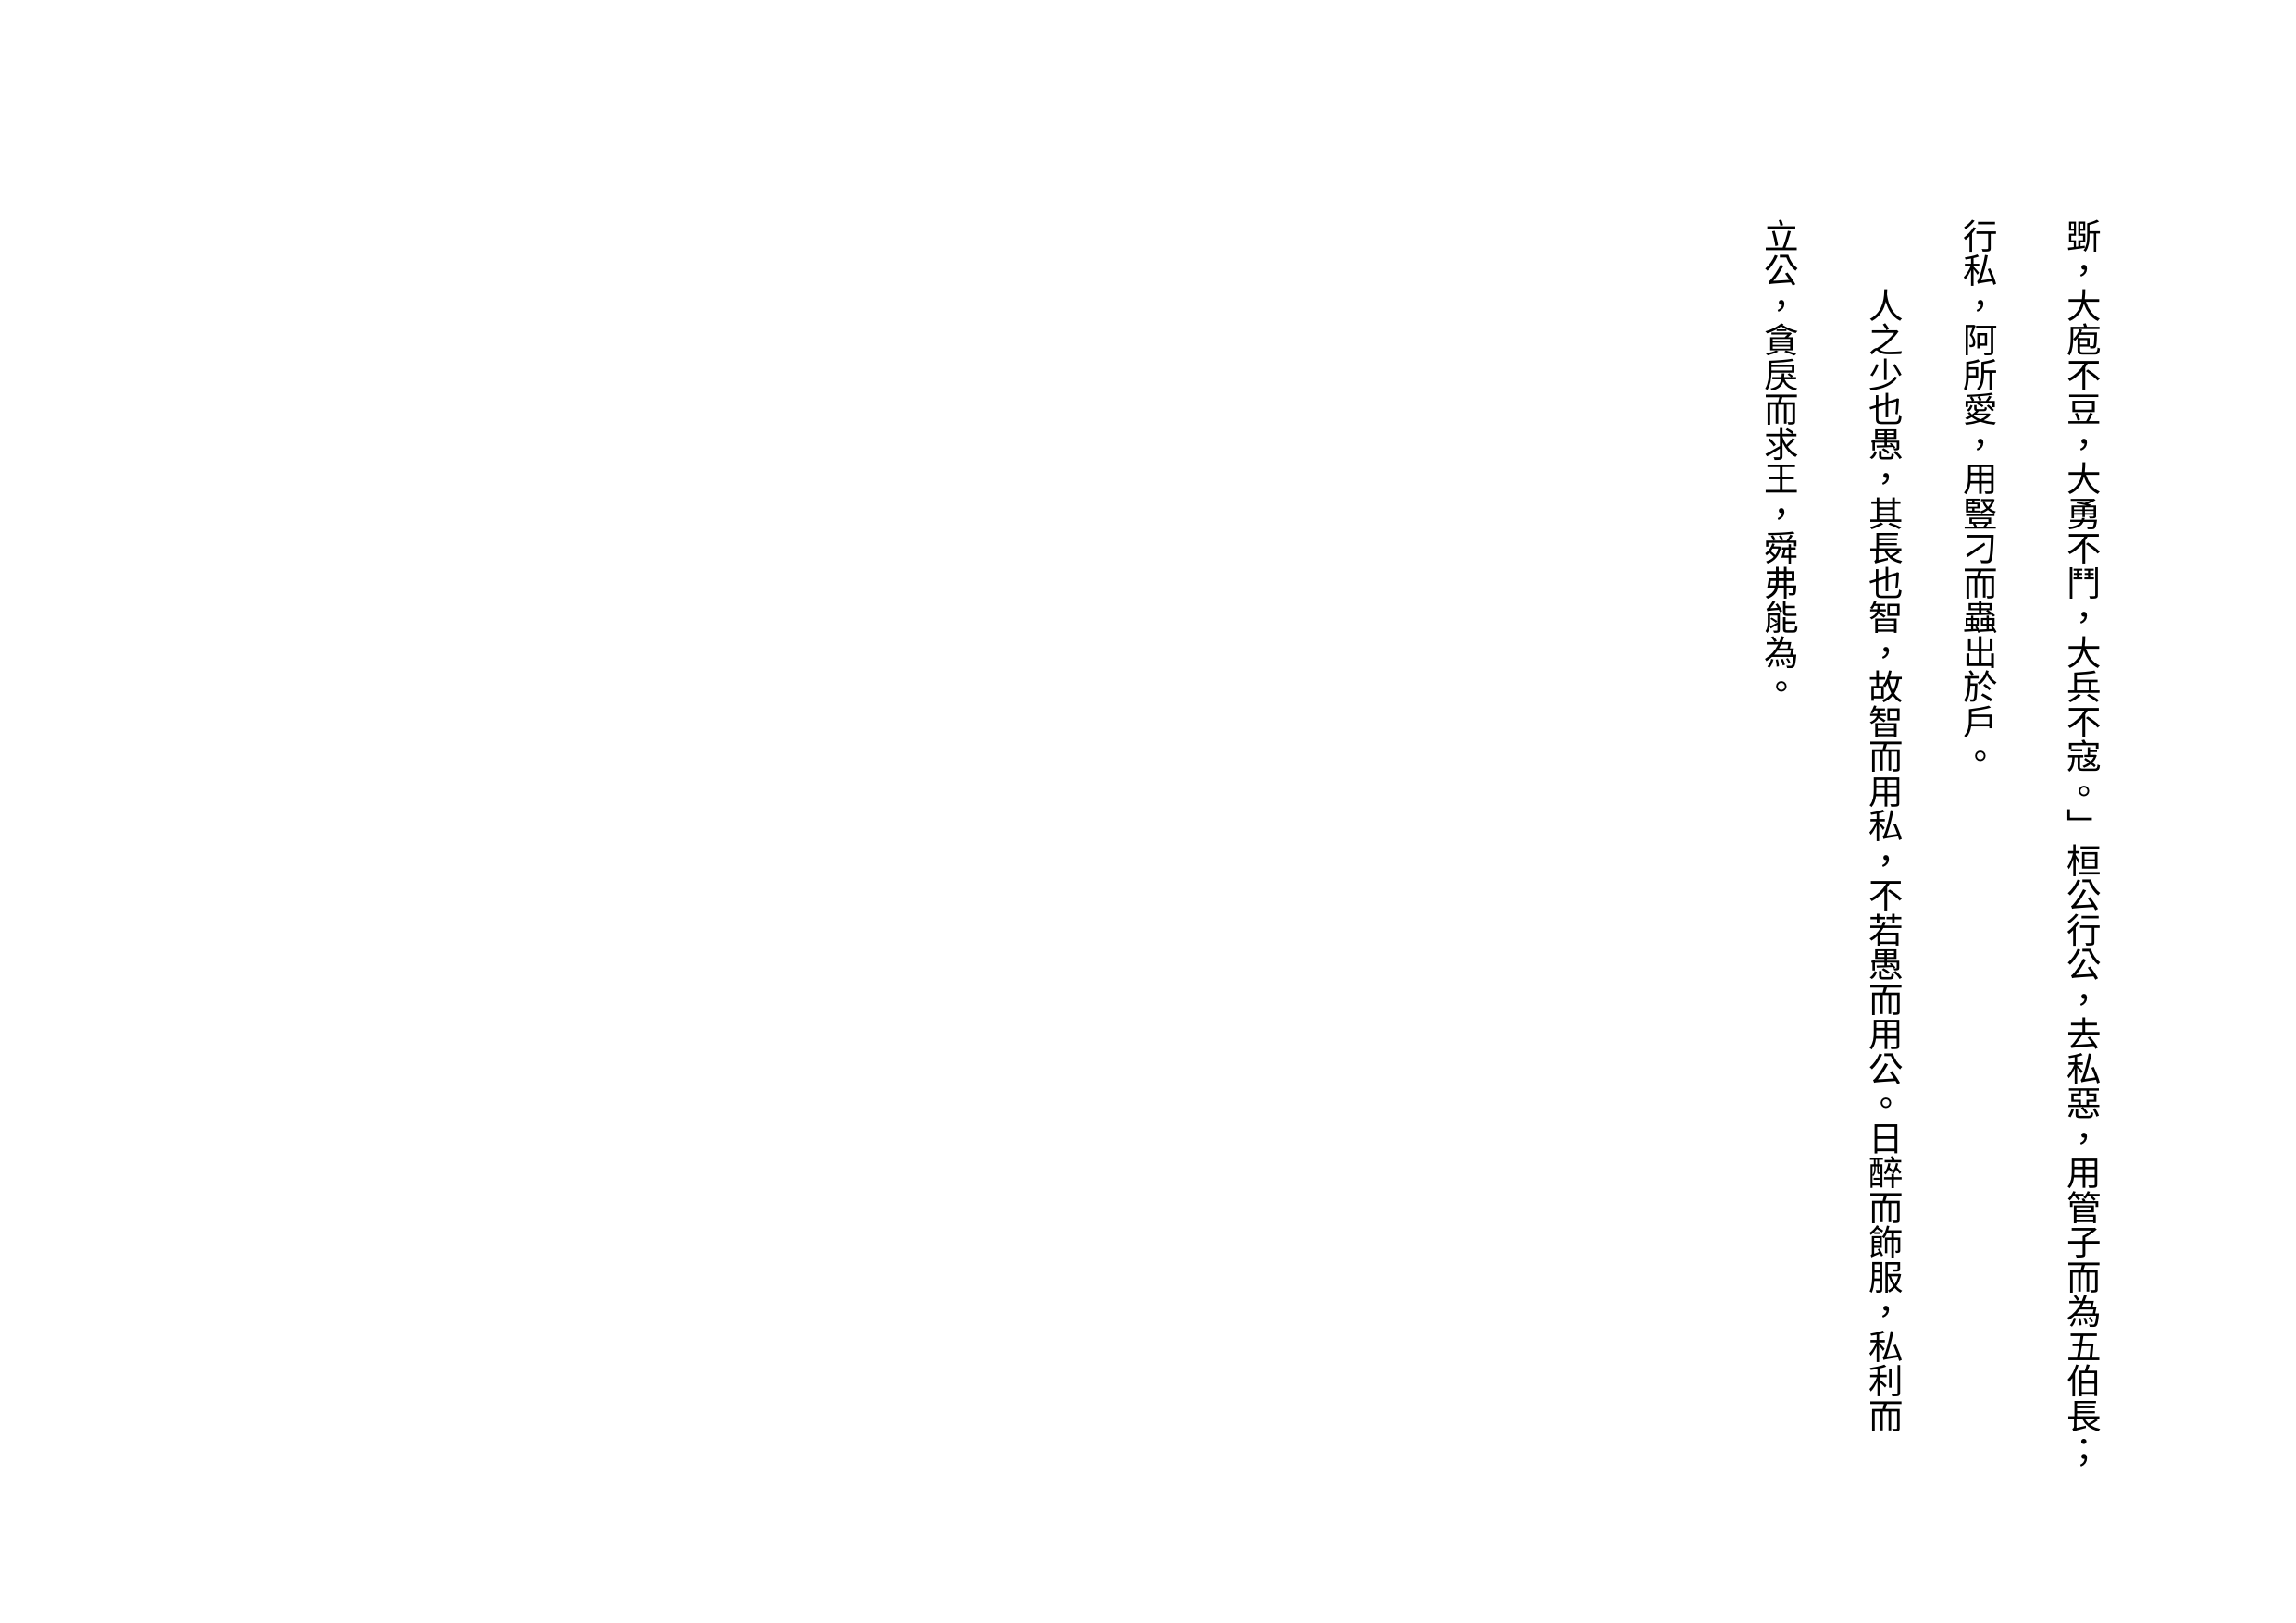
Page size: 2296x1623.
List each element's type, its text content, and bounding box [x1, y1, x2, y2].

text 人之少也愚，其長也智，故智而用私，不若愚而用公。日醉而飾服，私利而立公，貪戾而求王，舜弗能為。 [1747, 218, 1921, 1443]
